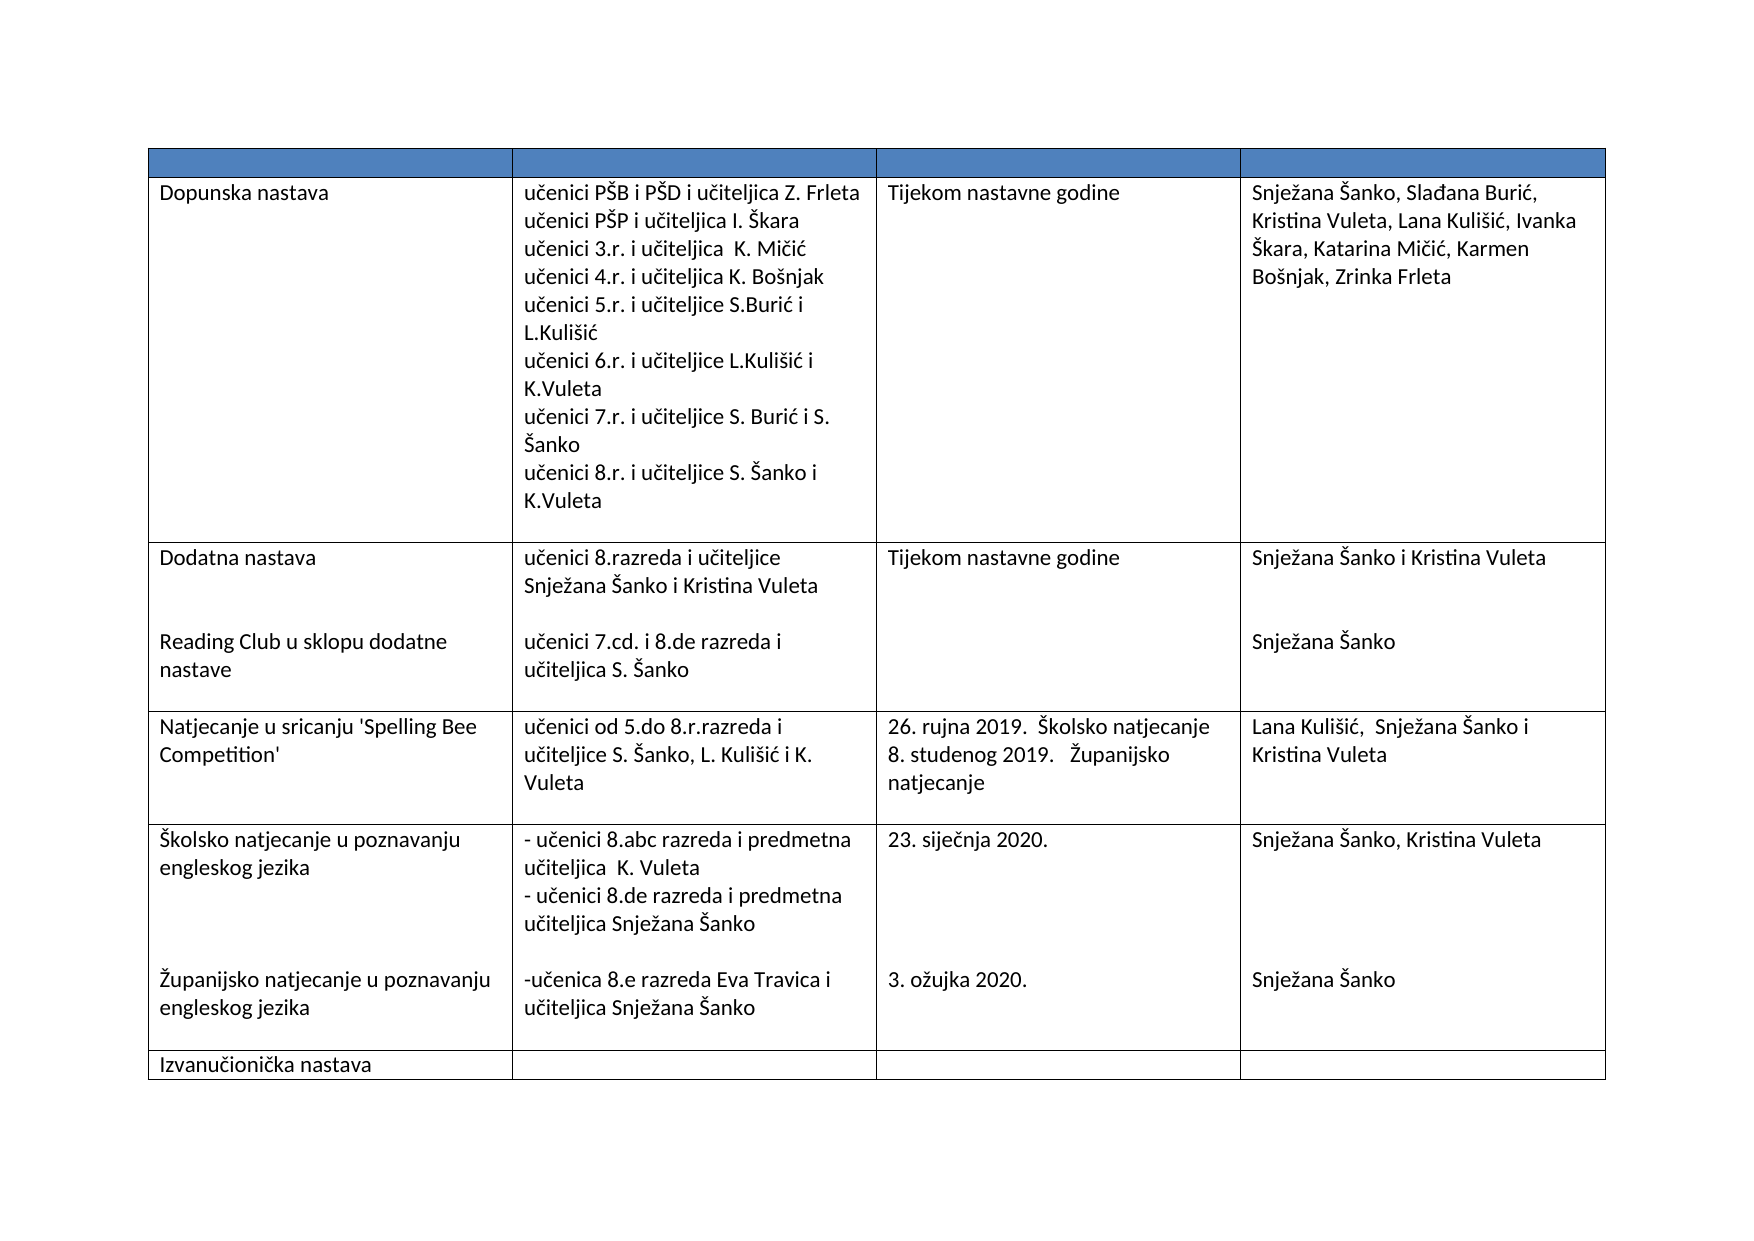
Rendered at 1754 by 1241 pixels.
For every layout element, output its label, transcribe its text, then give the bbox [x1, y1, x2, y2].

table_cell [513, 1051, 876, 1078]
table_cell Snježana Šanko, Slađana Burić, Kristina Vuleta, Lana Kulišić, Ivanka Škara, Katarina Mičić, Karmen Bošnjak, Zrinka Frleta [1241, 178, 1605, 542]
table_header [1241, 149, 1605, 177]
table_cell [877, 1051, 1240, 1078]
table_cell Natjecanje u sricanju 'Spelling Bee Competition' [149, 712, 512, 824]
table_cell učenici 8.razreda i učiteljice Snježana Šanko i Kristina Vuleta učenici 7.cd. i 8.de razreda i učiteljica S. Šanko [513, 543, 876, 711]
table_header VRIJEME REALIZACIJE [877, 149, 1240, 177]
table_cell učenici od 5.do 8.r.razreda i učiteljice S. Šanko, L. Kulišić i K. Vuleta [513, 712, 876, 824]
table_cell Lana Kulišić, Snježana Šanko i Kristina Vuleta [1241, 712, 1605, 824]
table_cell Tijekom nastavne godine [877, 543, 1240, 711]
table_cell Dodatna nastava Reading Club u sklopu dodatne nastave [149, 543, 512, 711]
table_cell 26. rujna 2019. Školsko natjecanje 8. studenog 2019. Županijsko natjecanje [877, 712, 1240, 824]
table_cell Snježana Šanko, Kristina Vuleta Snježana Šanko [1241, 825, 1605, 1049]
table_cell učenici PŠB i PŠD i učiteljica Z. Frleta učenici PŠP i učiteljica I. Škara učenici 3.r. i učiteljica K. Mičić učenici 4.r. i učiteljica K. Bošnjak učenici 5.r. i učiteljice S.Burić i L.Kulišić učenici 6.r. i učiteljice L.Kulišić i K.Vuleta učenici 7.r. i učiteljice S. Burić i S. Šanko učenici 8.r. i učiteljice S. Šanko i K.Vuleta [513, 178, 876, 542]
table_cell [149, 1051, 512, 1078]
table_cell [1241, 1051, 1605, 1078]
table_cell - učenici 8.abc razreda i predmetna učiteljica K. Vuleta - učenici 8.de razreda i predmetna učiteljica Snježana Šanko -učenica 8.e razreda Eva Travica i učiteljica Snježana Šanko [513, 825, 876, 1049]
table_cell Dopunska nastava [149, 178, 512, 542]
table_cell Tijekom nastavne godine [877, 178, 1240, 542]
table_cell Školsko natjecanje u poznavanju engleskog jezika Županijsko natjecanje u poznavanju engleskog jezika [149, 825, 512, 1049]
table_cell Snježana Šanko i Kristina Vuleta Snježana Šanko [1241, 543, 1605, 711]
table_cell 23. siječnja 2020. 3. ožujka 2020. [877, 825, 1240, 1049]
table_header NAZIV AKTIVNOSTI [149, 149, 512, 177]
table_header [513, 149, 876, 177]
